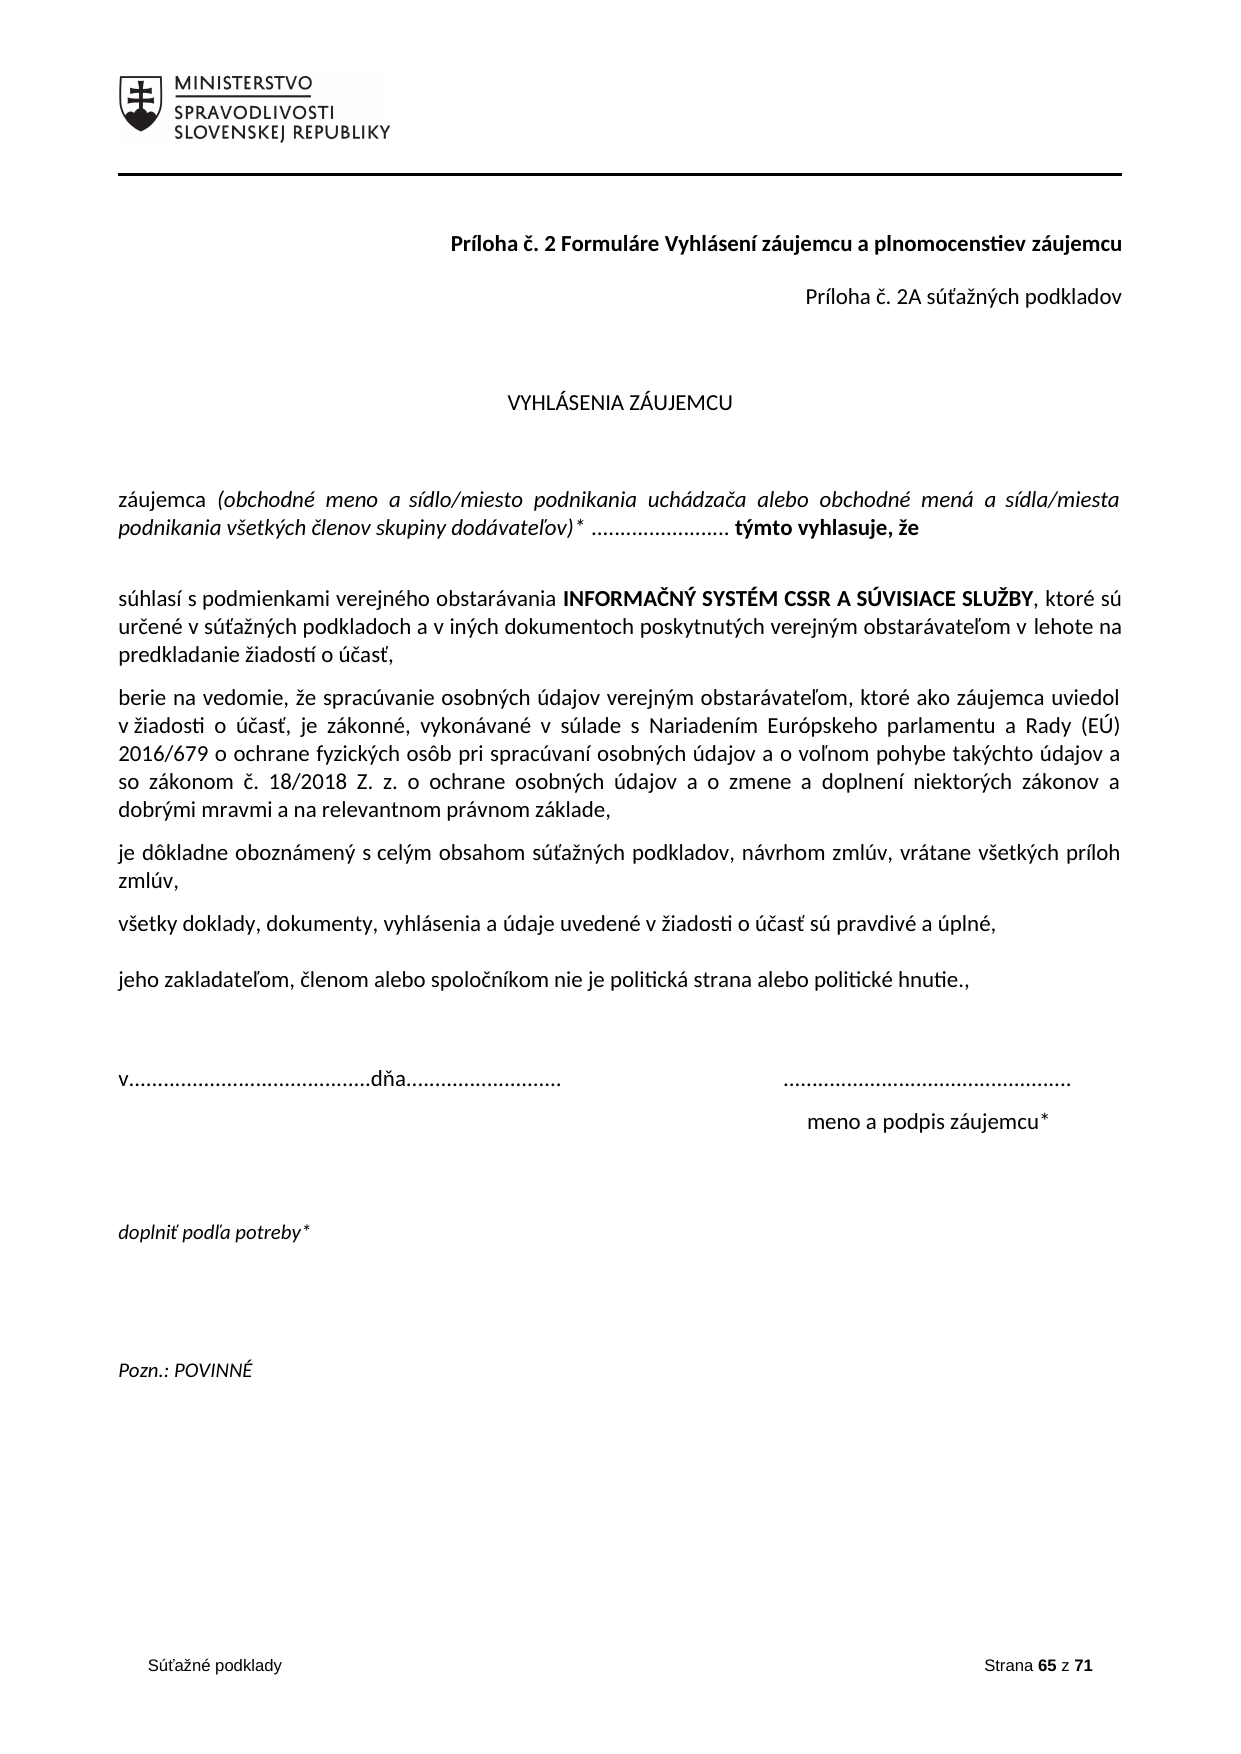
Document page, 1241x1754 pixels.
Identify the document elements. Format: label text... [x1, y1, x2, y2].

text súhlasí s podmienkami verejného obstarávania INFORMAČNÝ SYSTÉM CSSR A SÚVISIACE SLUŽBY, ktoré sú určené v súťažných podkladoch a v iných dokumentoch poskytnutých verejným obstarávateľom v lehote na predkladanie žiadostí o účasť, [118, 584, 1122, 668]
text meno a podpis záujemcu* [118, 1107, 1122, 1135]
picture [118, 73, 390, 144]
subtitle Príloha č. 2 Formuláre Vyhlásení záujemcu a plnomocenstiev záujemcu [118, 229, 1122, 257]
text všetky doklady, dokumenty, vyhlásenia a údaje uvedené v žiadosti o účasť sú pravdivé a úplné, [118, 909, 1122, 937]
text jeho zakladateľom, členom alebo spoločníkom nie je politická strana alebo politické hnutie., [118, 965, 1122, 993]
text Pozn.: POVINNÉ [118, 1357, 1122, 1382]
text doplniť podľa potreby* [118, 1219, 1122, 1245]
text berie na vedomie, že spracúvanie osobných údajov verejným obstarávateľom, ktoré ako záujemca uviedol v žiadosti o účasť, je zákonné, vykonávané v súlade s Nariadením Európskeho parlamentu a Rady (EÚ) 2016/679 o ochrane fyzických osôb pri spracúvaní osobných údajov a o voľnom pohybe takýchto údajov a so zákonom č. 18/2018 Z. z. o ochrane osobných údajov a o zmene a doplnení niektorých zákonov a dobrými mravmi a na relevantnom právnom základe, [118, 683, 1122, 823]
text je dôkladne oboznámený s celým obsahom súťažných podkladov, návrhom zmlúv, vrátane všetkých príloh zmlúv, [118, 838, 1122, 894]
text záujemca (obchodné meno a sídlo/miesto podnikania uchádzača alebo obchodné mená a sídla/miesta podnikania všetkých členov skupiny dodávateľov)* ........................ týmto vyhlasuje, že [118, 485, 1122, 541]
text vyhlásenia ZÁUJEMCU [118, 388, 1122, 416]
text v..........................................dňa........................... .................................................. [118, 1064, 1122, 1092]
subtitle Príloha č. 2A súťažných podkladov [118, 282, 1122, 311]
